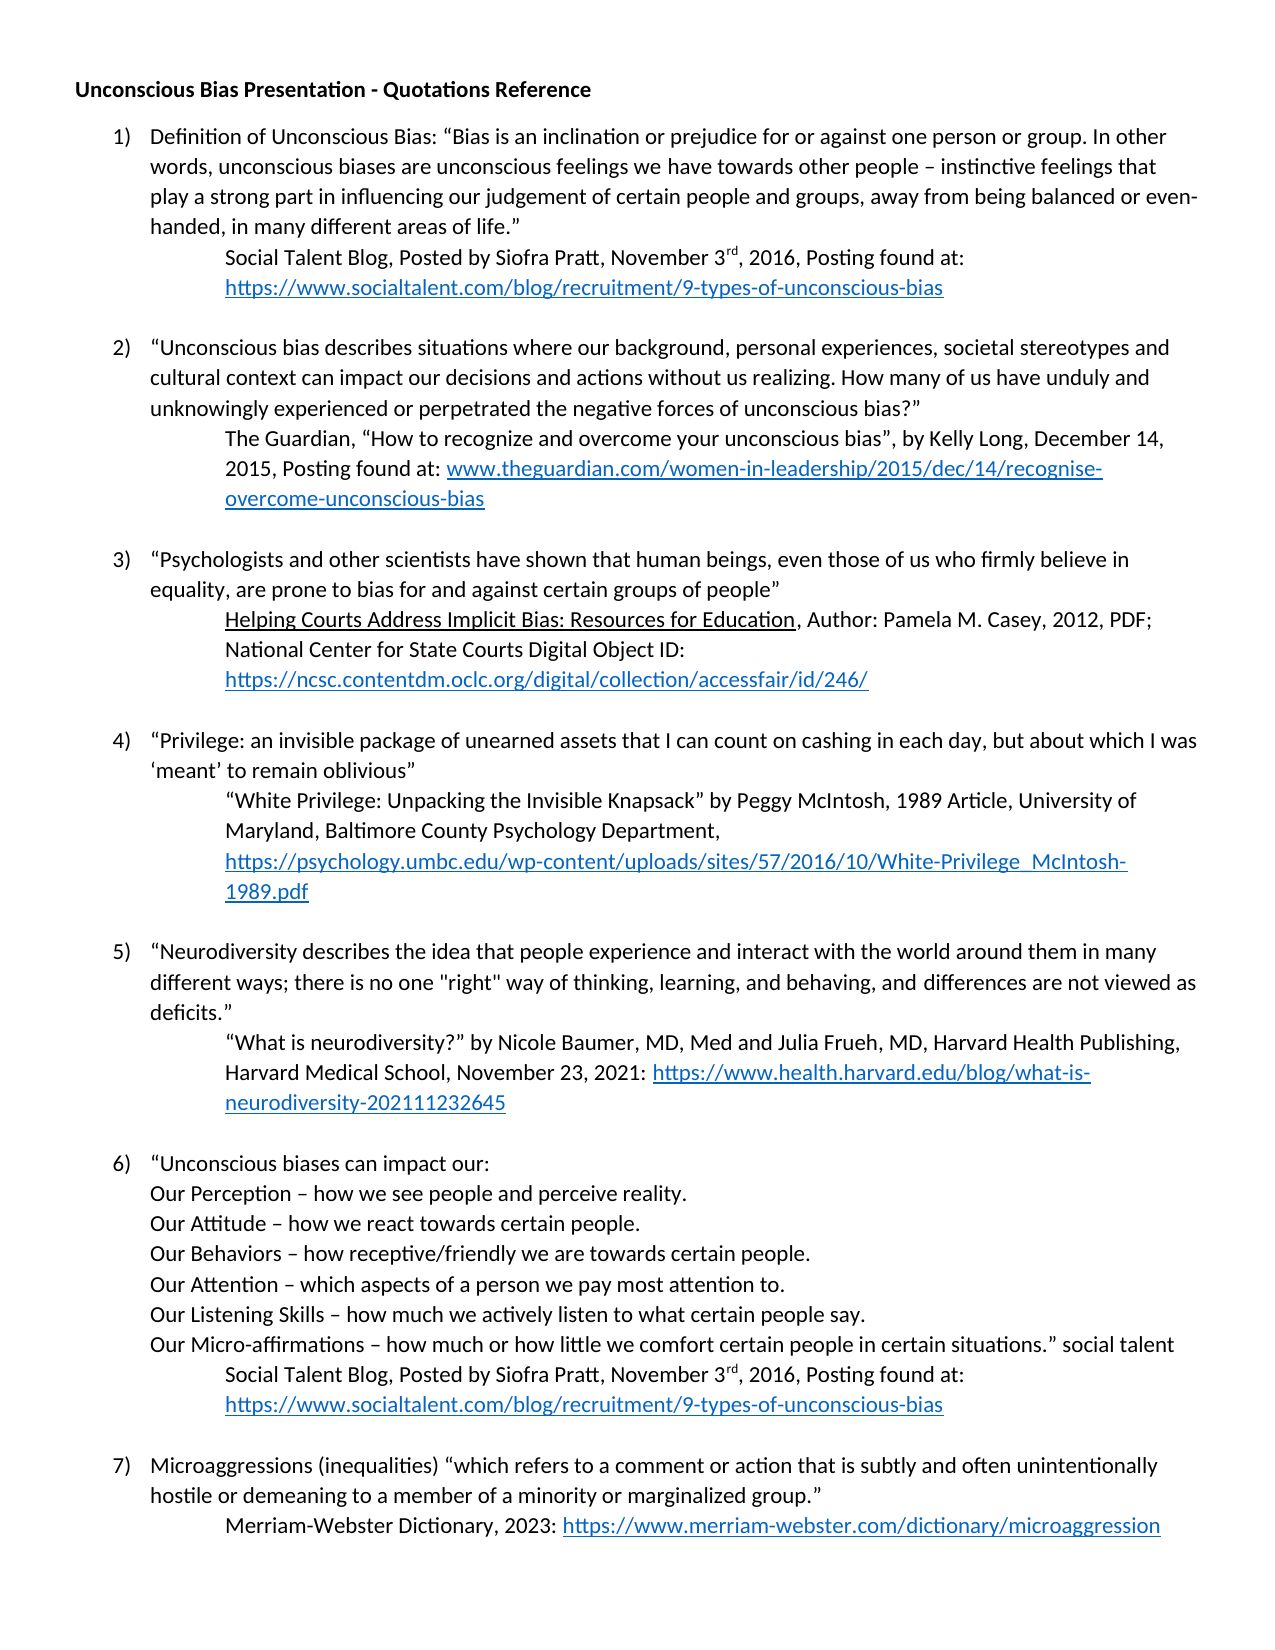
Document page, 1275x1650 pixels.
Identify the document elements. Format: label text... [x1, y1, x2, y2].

list Definition of Unconscious Bias: “Bias is an inclination or prejudice for or against one person or group. In other words, unconscious biases are unconscious feelings we have towards other people – instinctive feelings that play a strong part in influencing our judgement of certain people and groups, away from being balanced or even-handed, in many different areas of life.” [112, 122, 1200, 241]
list “Psychologists and other scientists have shown that human beings, even those of us who firmly believe in equality, are prone to bias for and against certain groups of people” [112, 545, 1200, 603]
list “What is neurodiversity?” by Nicole Baumer, MD, Med and Julia Frueh, MD, Harvard Health Publishing, Harvard Medical School, November 23, 2021: https://www.health.harvard.edu/blog/what-is-neurodiversity-202111232645 [225, 1028, 1200, 1117]
text Our Perception – how we see people and perceive reality. [150, 1179, 1200, 1207]
list Merriam-Webster Dictionary, 2023: https://www.merriam-webster.com/dictionary/microaggression [150, 1511, 1200, 1539]
list “Neurodiversity describes the idea that people experience and interact with the world around them in many different ways; there is no one "right" way of thinking, learning, and behaving, and differences are not viewed as deficits.” [112, 937, 1200, 1026]
list “Unconscious bias describes situations where our background, personal experiences, societal stereotypes and cultural context can impact our decisions and actions without us realizing. How many of us have unduly and unknowingly experienced or perpetrated the negative forces of unconscious bias?” [112, 333, 1200, 422]
text Our Attitude – how we react towards certain people. [150, 1209, 1200, 1237]
list Social Talent Blog, Posted by Siofra Pratt, November 3rd, 2016, Posting found at: https://www.socialtalent.com/blog/recruitment/9-types-of-unconscious-bias [225, 243, 1200, 301]
list Helping Courts Address Implicit Bias: Resources for Education, Author: Pamela M. Casey, 2012, PDF; National Center for State Courts Digital Object ID: https://ncsc.contentdm.oclc.org/digital/collection/accessfair/id/246/ [225, 605, 1200, 694]
list “Privilege: an invisible package of unearned assets that I can count on cashing in each day, but about which I was ‘meant’ to remain oblivious” [112, 726, 1200, 784]
list “Unconscious biases can impact our: [112, 1149, 1200, 1177]
text Social Talent Blog, Posted by Siofra Pratt, November 3rd, 2016, Posting found at: https://www.socialtalent.com/blog/recruitment/9-types-of-unconscious-bias [225, 1360, 1200, 1419]
list Microaggressions (inequalities) “which refers to a comment or action that is subtly and often unintentionally hostile or demeaning to a member of a minority or marginalized group.” [112, 1451, 1200, 1509]
text Unconscious Bias Presentation - Quotations Reference [75, 75, 1200, 103]
text Our Micro-affirmations – how much or how little we comfort certain people in certain situations.” social talent [150, 1330, 1200, 1358]
text Our Behaviors – how receptive/friendly we are towards certain people. [150, 1239, 1200, 1268]
list The Guardian, “How to recognize and overcome your unconscious bias”, by Kelly Long, December 14, 2015, Posting found at: www.theguardian.com/women-in-leadership/2015/dec/14/recognise-overcome-unconscious-bias [225, 424, 1200, 512]
text Our Listening Skills – how much we actively listen to what certain people say. [150, 1300, 1200, 1328]
text Our Attention – which aspects of a person we pay most attention to. [150, 1270, 1200, 1298]
list “White Privilege: Unpacking the Invisible Knapsack” by Peggy McIntosh, 1989 Article, University of Maryland, Baltimore County Psychology Department, https://psychology.umbc.edu/wp-content/uploads/sites/57/2016/10/White-Privilege_McIntosh-1989.pdf [225, 786, 1200, 905]
